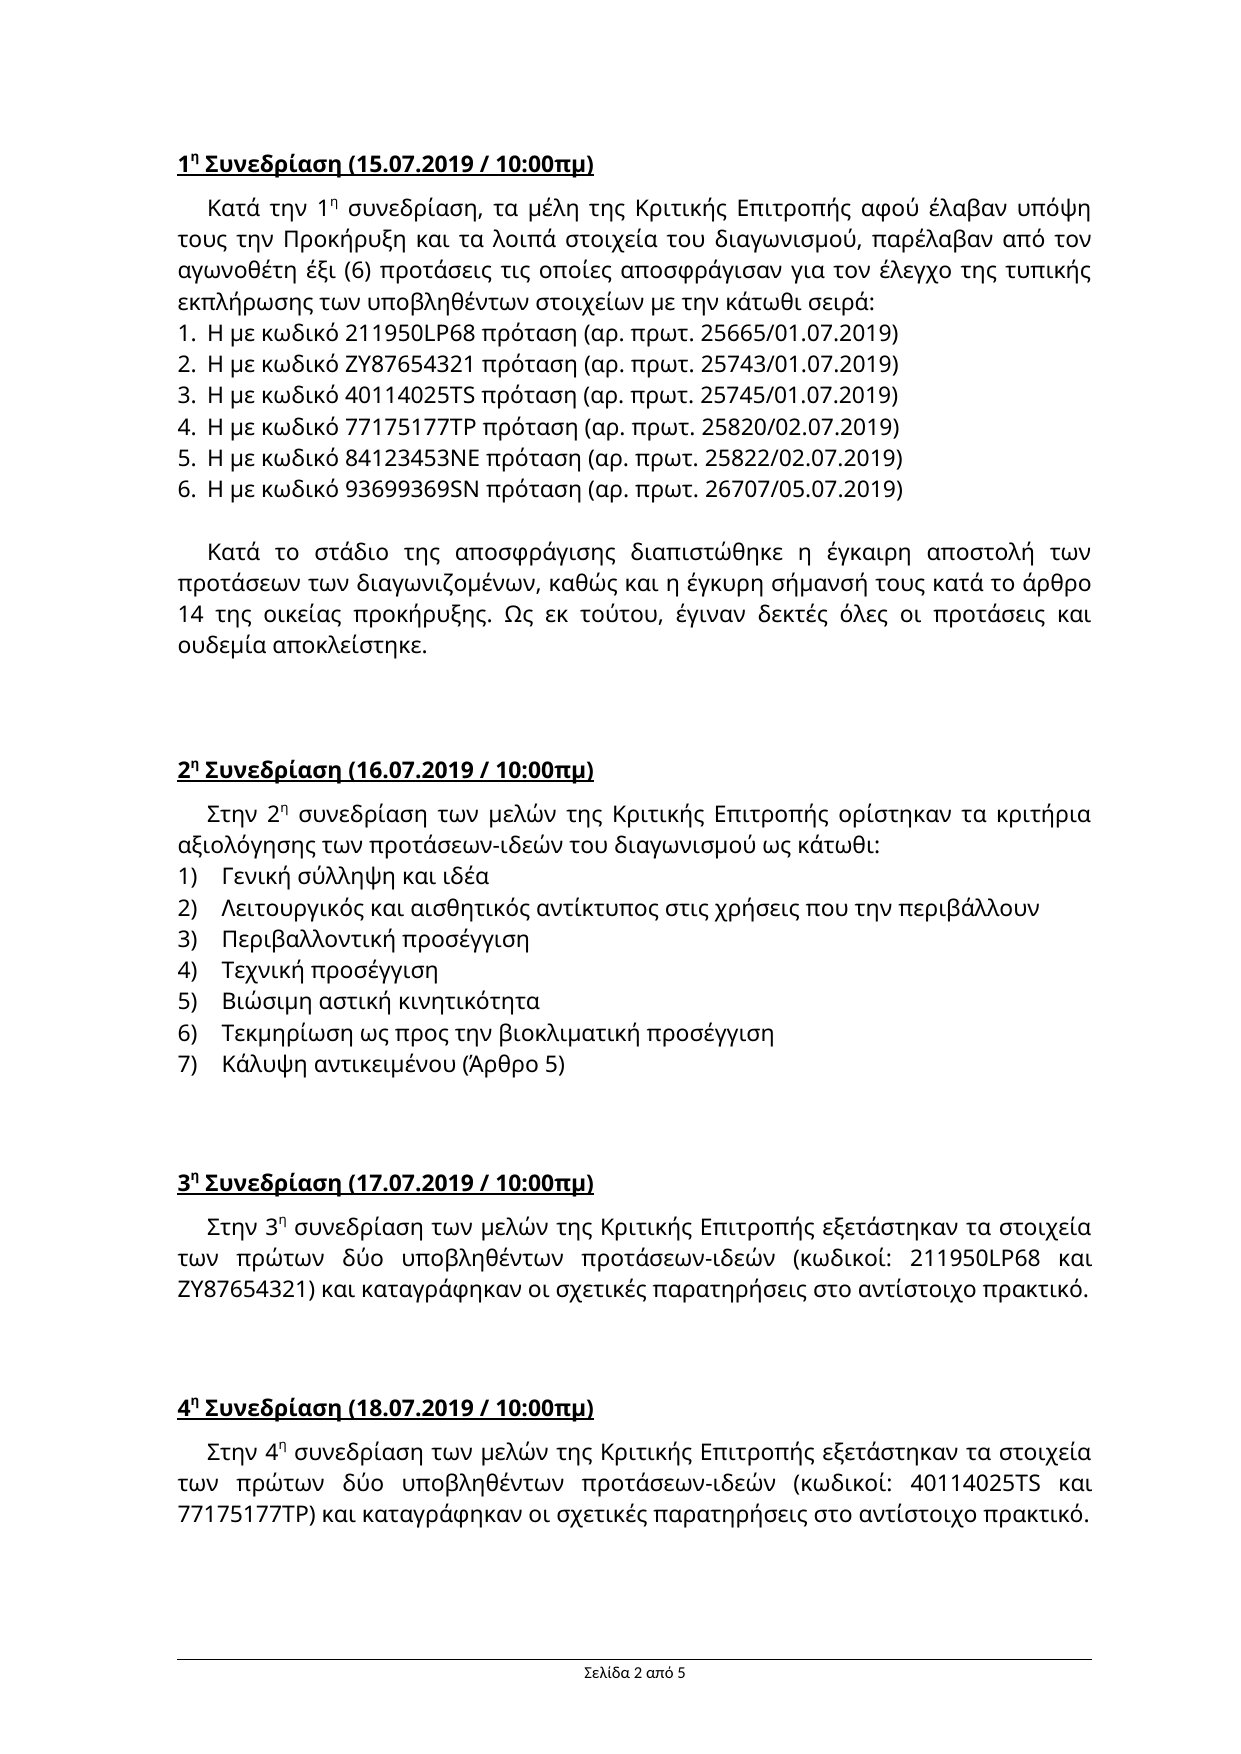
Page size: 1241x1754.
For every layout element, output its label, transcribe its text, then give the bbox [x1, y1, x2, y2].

list Λειτουργικός και αισθητικός αντίκτυπος στις χρήσεις που την περιβάλλουν [177, 891, 1092, 923]
list Τεκμηρίωση ως προς την βιοκλιματική προσέγγιση [177, 1016, 1092, 1048]
list Η με κωδικό ΖΥ87654321 πρόταση (αρ. πρωτ. 25743/01.07.2019) [177, 348, 1092, 379]
list Η με κωδικό 211950LP68 πρόταση (αρ. πρωτ. 25665/01.07.2019) [177, 316, 1092, 348]
list Κάλυψη αντικειμένου (Άρθρο 5) [177, 1048, 1092, 1079]
list Περιβαλλοντική προσέγγιση [177, 923, 1092, 954]
list Η με κωδικό 93699369SN πρόταση (αρ. πρωτ. 26707/05.07.2019) [177, 473, 1092, 504]
list Η με κωδικό 77175177ΤP πρόταση (αρ. πρωτ. 25820/02.07.2019) [177, 410, 1092, 441]
text 1η Συνεδρίαση (15.07.2019 / 10:00πμ) [177, 148, 1092, 179]
text 3η Συνεδρίαση (17.07.2019 / 10:00πμ) [177, 1166, 1092, 1198]
list Η με κωδικό 84123453ΝΕ πρόταση (αρ. πρωτ. 25822/02.07.2019) [177, 441, 1092, 473]
text 4η Συνεδρίαση (18.07.2019 / 10:00πμ) [177, 1391, 1092, 1423]
text Κατά την 1η συνεδρίαση, τα μέλη της Κριτικής Επιτροπής αφού έλαβαν υπόψη τους την Προκήρυξη και τα λοιπά στοιχεία του διαγωνισμού, παρέλαβαν από τον αγωνοθέτη έξι (6) προτάσεις τις οποίες αποσφράγισαν για τον έλεγχο της τυπικής εκπλήρωσης των υποβληθέντων στοιχείων με την κάτωθι σειρά: [177, 191, 1092, 316]
text 2η Συνεδρίαση (16.07.2019 / 10:00πμ) [177, 754, 1092, 785]
list Τεχνική προσέγγιση [177, 954, 1092, 985]
text Στην 3η συνεδρίαση των μελών της Κριτικής Επιτροπής εξετάστηκαν τα στοιχεία των πρώτων δύο υποβληθέντων προτάσεων-ιδεών (κωδικοί: 211950LP68 και ΖΥ87654321) και καταγράφηκαν οι σχετικές παρατηρήσεις στο αντίστοιχο πρακτικό. [177, 1210, 1092, 1304]
text Στην 2η συνεδρίαση των μελών της Κριτικής Επιτροπής ορίστηκαν τα κριτήρια αξιολόγησης των προτάσεων-ιδεών του διαγωνισμού ως κάτωθι: [177, 798, 1092, 860]
list Η με κωδικό 40114025ΤS πρόταση (αρ. πρωτ. 25745/01.07.2019) [177, 379, 1092, 410]
list Βιώσιμη αστική κινητικότητα [177, 985, 1092, 1016]
text Κατά το στάδιο της αποσφράγισης διαπιστώθηκε η έγκαιρη αποστολή των προτάσεων των διαγωνιζομένων, καθώς και η έγκυρη σήμανσή τους κατά το άρθρο 14 της οικείας προκήρυξης. Ως εκ τούτου, έγιναν δεκτές όλες οι προτάσεις και ουδεμία αποκλείστηκε. [177, 535, 1092, 660]
text Στην 4η συνεδρίαση των μελών της Κριτικής Επιτροπής εξετάστηκαν τα στοιχεία των πρώτων δύο υποβληθέντων προτάσεων-ιδεών (κωδικοί: 40114025ΤS και 77175177ΤP) και καταγράφηκαν οι σχετικές παρατηρήσεις στο αντίστοιχο πρακτικό. [177, 1435, 1092, 1529]
list Γενική σύλληψη και ιδέα [177, 860, 1092, 891]
